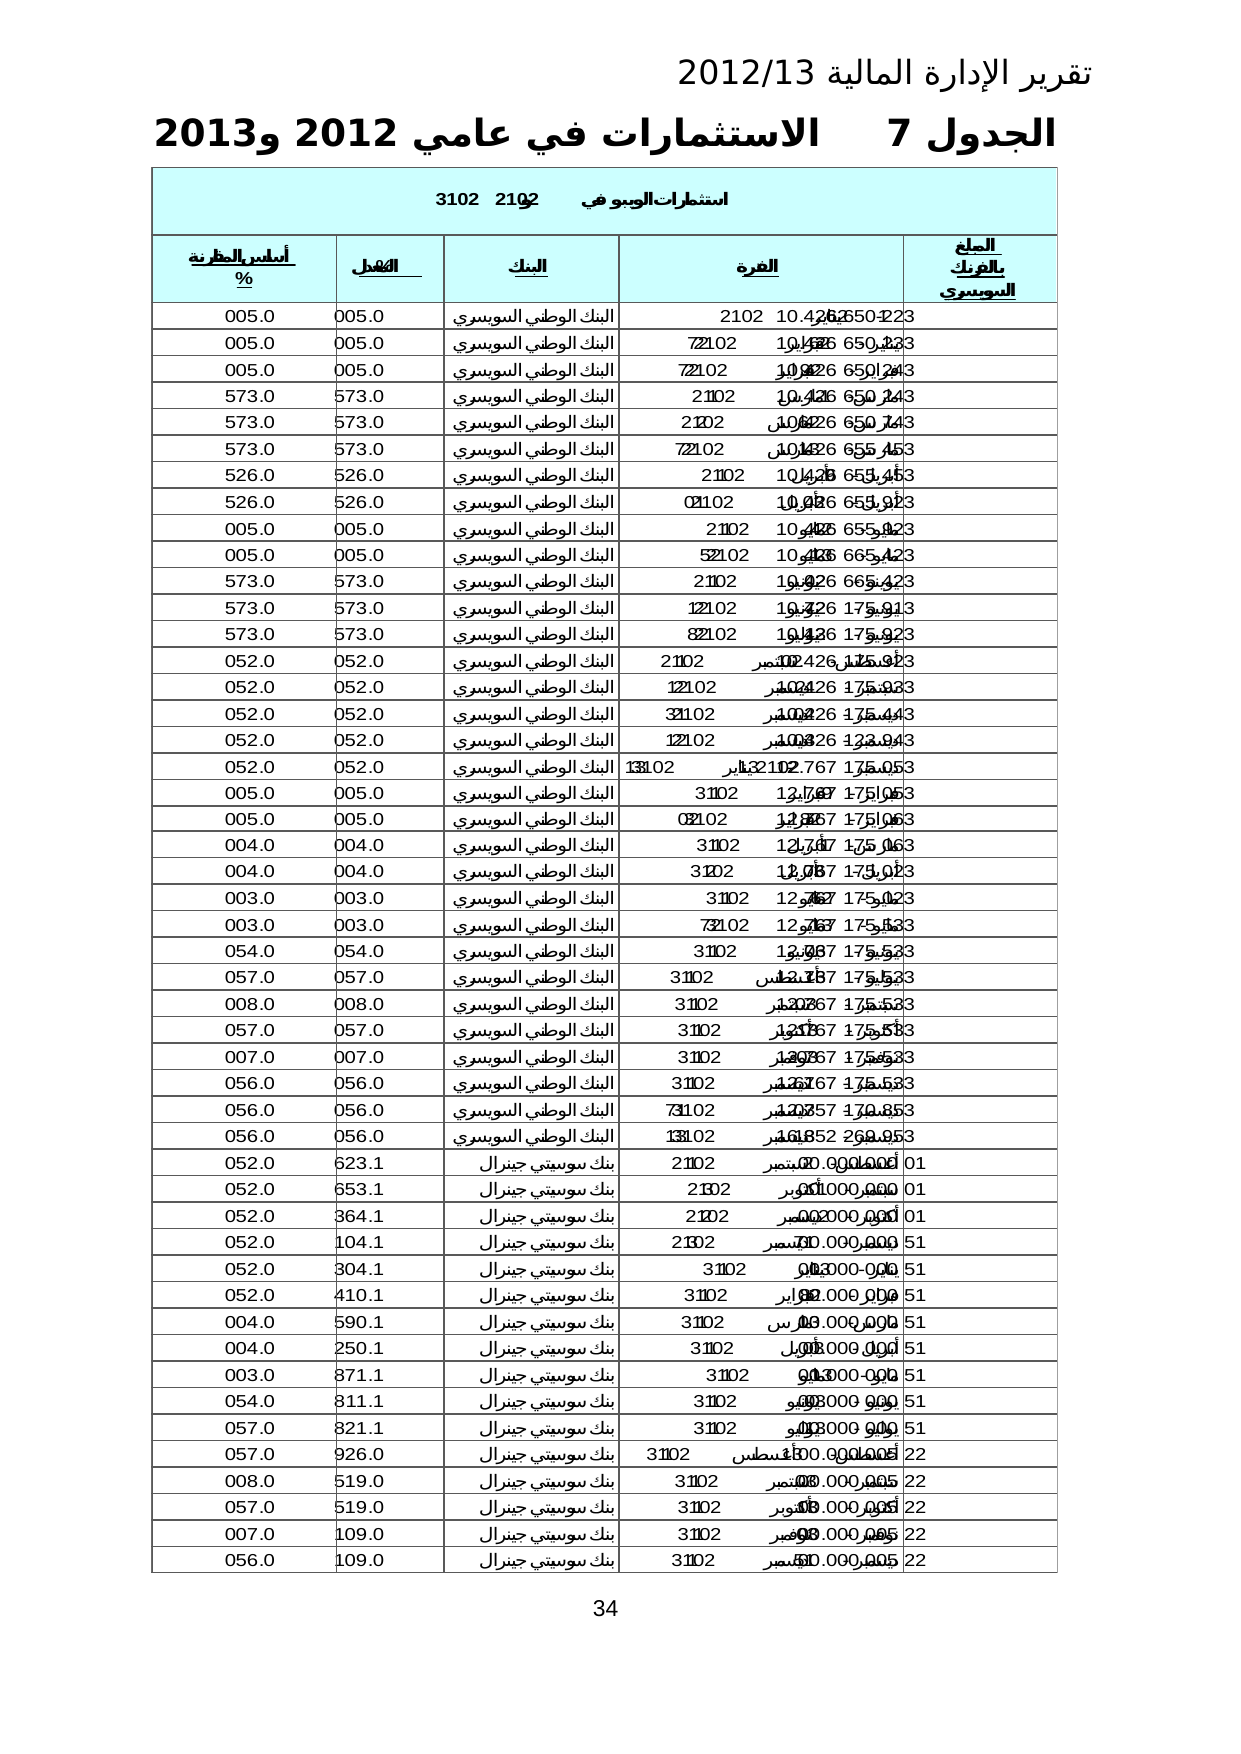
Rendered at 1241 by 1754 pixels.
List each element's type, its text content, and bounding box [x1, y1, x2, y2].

subtitle الجدول 7 الاستثمارات في عامي 2012 و2013 [118, 113, 1092, 154]
